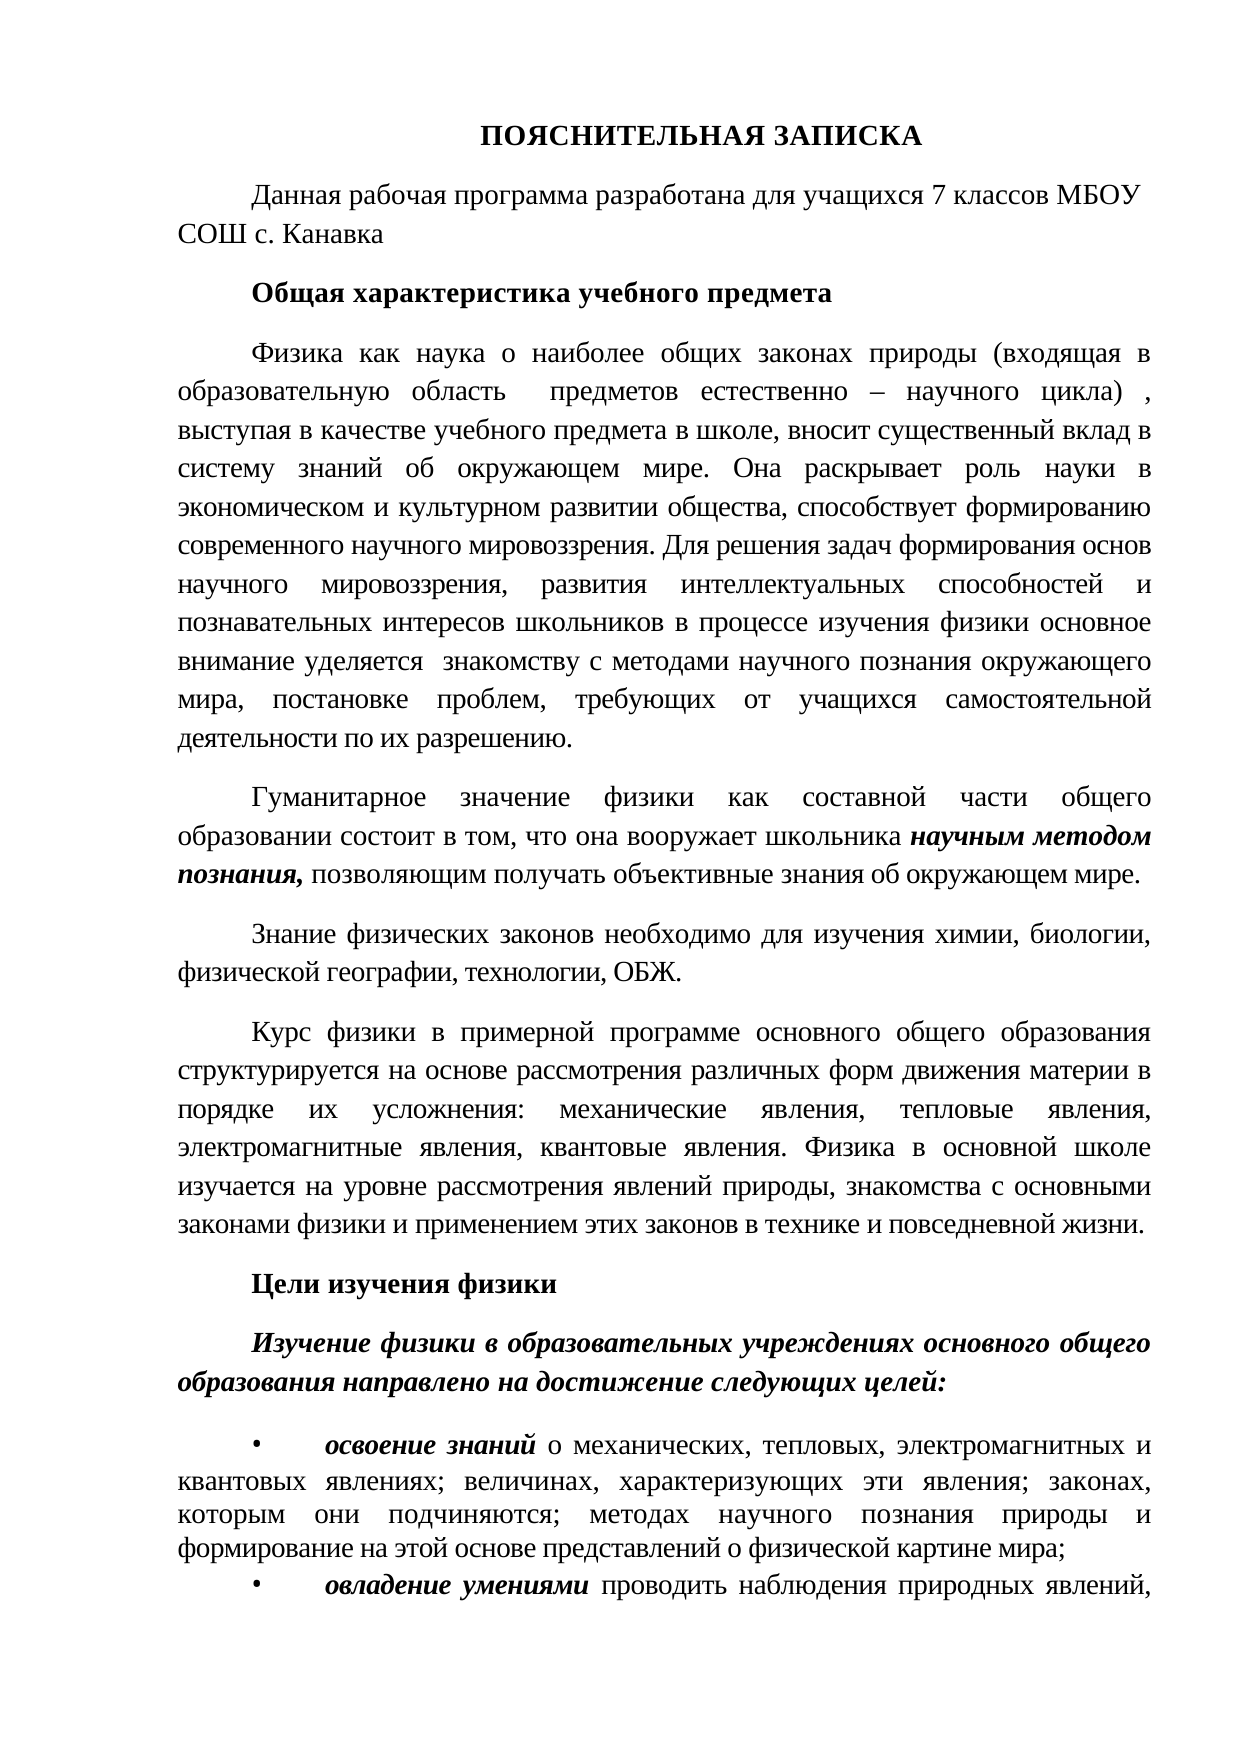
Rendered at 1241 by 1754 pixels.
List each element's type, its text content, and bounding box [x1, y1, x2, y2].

text Общая характеристика учебного предмета [177, 275, 1152, 309]
text ПОЯСНИТЕЛЬНАЯ ЗАПИСКА [177, 118, 1152, 152]
text Гуманитарное значение физики как составной части общего образовании состоит в том, что она вооружает школьника научным методом познания, позволяющим получать объективные знания об окружающем мире. [177, 779, 1152, 890]
text Данная рабочая программа разработана для учащихся 7 классов МБОУ СОШ с. Канавка [177, 177, 1152, 249]
text Знание физических законов необходимо для изучения химии, биологии, физической географии, технологии, ОБЖ. [177, 916, 1152, 988]
list освоение знаний о механических, тепловых, электромагнитных и квантовых явлениях; величинах, характеризующих эти явления; законах, которым они подчиняются; методах научного познания природы и формирование на этой основе представлений о физической картине мира; [177, 1423, 1152, 1564]
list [177, 1564, 1152, 1603]
text Курс физики в примерной программе основного общего образования структурируется на основе рассмотрения различных форм движения материи в порядке их усложнения: механические явления, тепловые явления, электромагнитные явления, квантовые явления. Физика в основной школе изучается на уровне рассмотрения явлений природы, знакомства с основными законами физики и применением этих законов в технике и повседневной жизни. [177, 1014, 1152, 1240]
text Физика как наука о наиболее общих законах природы (входящая в образовательную область предметов естественно – научного цикла) , выступая в качестве учебного предмета в школе, вносит существенный вклад в систему знаний об окружающем мире. Она раскрывает роль науки в экономическом и культурном развитии общества, способствует формированию современного научного мировоззрения. Для решения задач формирования основ научного мировоззрения, развития интеллектуальных способностей и познавательных интересов школьников в процессе изучения физики основное внимание уделяется знакомству с методами научного познания окружающего мира, постановке проблем, требующих от учащихся самостоятельной деятельности по их разрешению. [177, 335, 1152, 754]
text Цели изучения физики [177, 1266, 1152, 1299]
text Изучение физики в образовательных учреждениях основного общего образования направлено на достижение следующих целей: [177, 1325, 1152, 1397]
